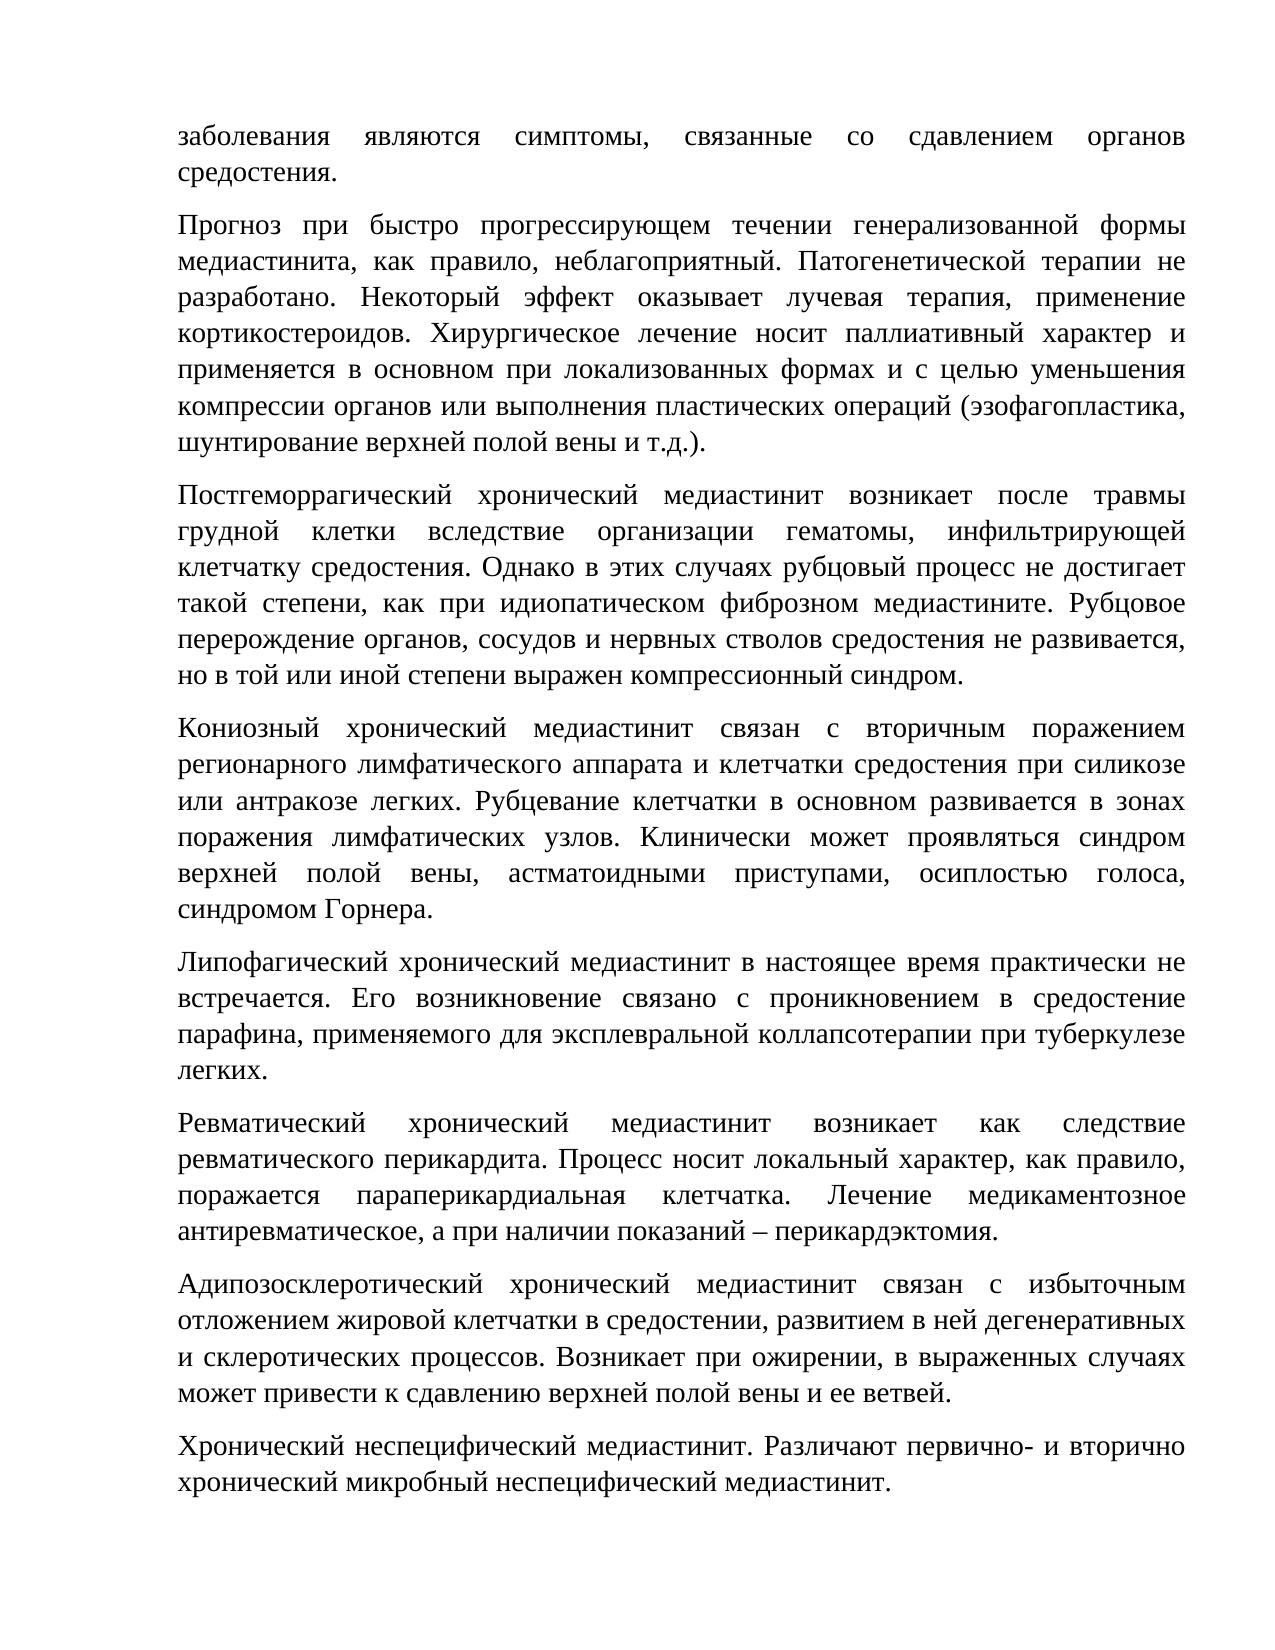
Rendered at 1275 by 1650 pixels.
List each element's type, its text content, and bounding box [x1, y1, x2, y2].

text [177, 118, 1186, 188]
text Постгеморрагический хронический медиастинит возникает после травмы грудной клетки вследствие организации гематомы, инфильтрирующей клетчатку средостения. Однако в этих случаях рубцовый процесс не достигает такой степени, как при идиопатическом фиброзном медиастините. Рубцовое перерождение органов, сосудов и нервных стволов средостения не развивается, но в той или иной степени выражен компрессионный синдром. [177, 477, 1186, 691]
text Ревматический хронический медиастинит возникает как следствие ревматического перикардита. Процесс носит локальный характер, как правило, поражается параперикардиальная клетчатка. Лечение медикаментозное антиревматическое, а при наличии показаний – перикардэктомия. [177, 1105, 1186, 1247]
text Адипозосклеротический хронический медиастинит связан с избыточным отложением жировой клетчатки в средостении, развитием в ней дегенеративных и склеротических процессов. Возникает при ожирении, в выраженных случаях может привести к сдавлению верхней полой вены и ее ветвей. [177, 1266, 1186, 1408]
text Хронический неспецифический медиастинит. Различают первично- и вторично хронический микробный неспецифический медиастинит. [177, 1428, 1186, 1497]
text Кониозный хронический медиастинит связан с вторичным поражением регионарного лимфатического аппарата и клетчатки средостения при силикозе или антракозе легких. Рубцевание клетчатки в основном развивается в зонах поражения лимфатических узлов. Клинически может проявляться синдром верхней полой вены, астматоидными приступами, осиплостью голоса, синдромом Горнера. [177, 710, 1186, 924]
text Липофагический хронический медиастинит в настоящее время практически не встречается. Его возникновение связано с проникновением в средостение парафина, применяемого для эксплевральной коллапсотерапии при туберкулезе легких. [177, 944, 1186, 1086]
text Прогноз при быстро прогрессирующем течении генерализованной формы медиастинита, как правило, неблагоприятный. Патогенетической терапии не разработано. Некоторый эффект оказывает лучевая терапия, применение кортикостероидов. Хирургическое лечение носит паллиативный характер и применяется в основном при локализованных формах и с целью уменьшения компрессии органов или выполнения пластических операций (эзофагопластика, шунтирование верхней полой вены и т.д.). [177, 207, 1186, 457]
